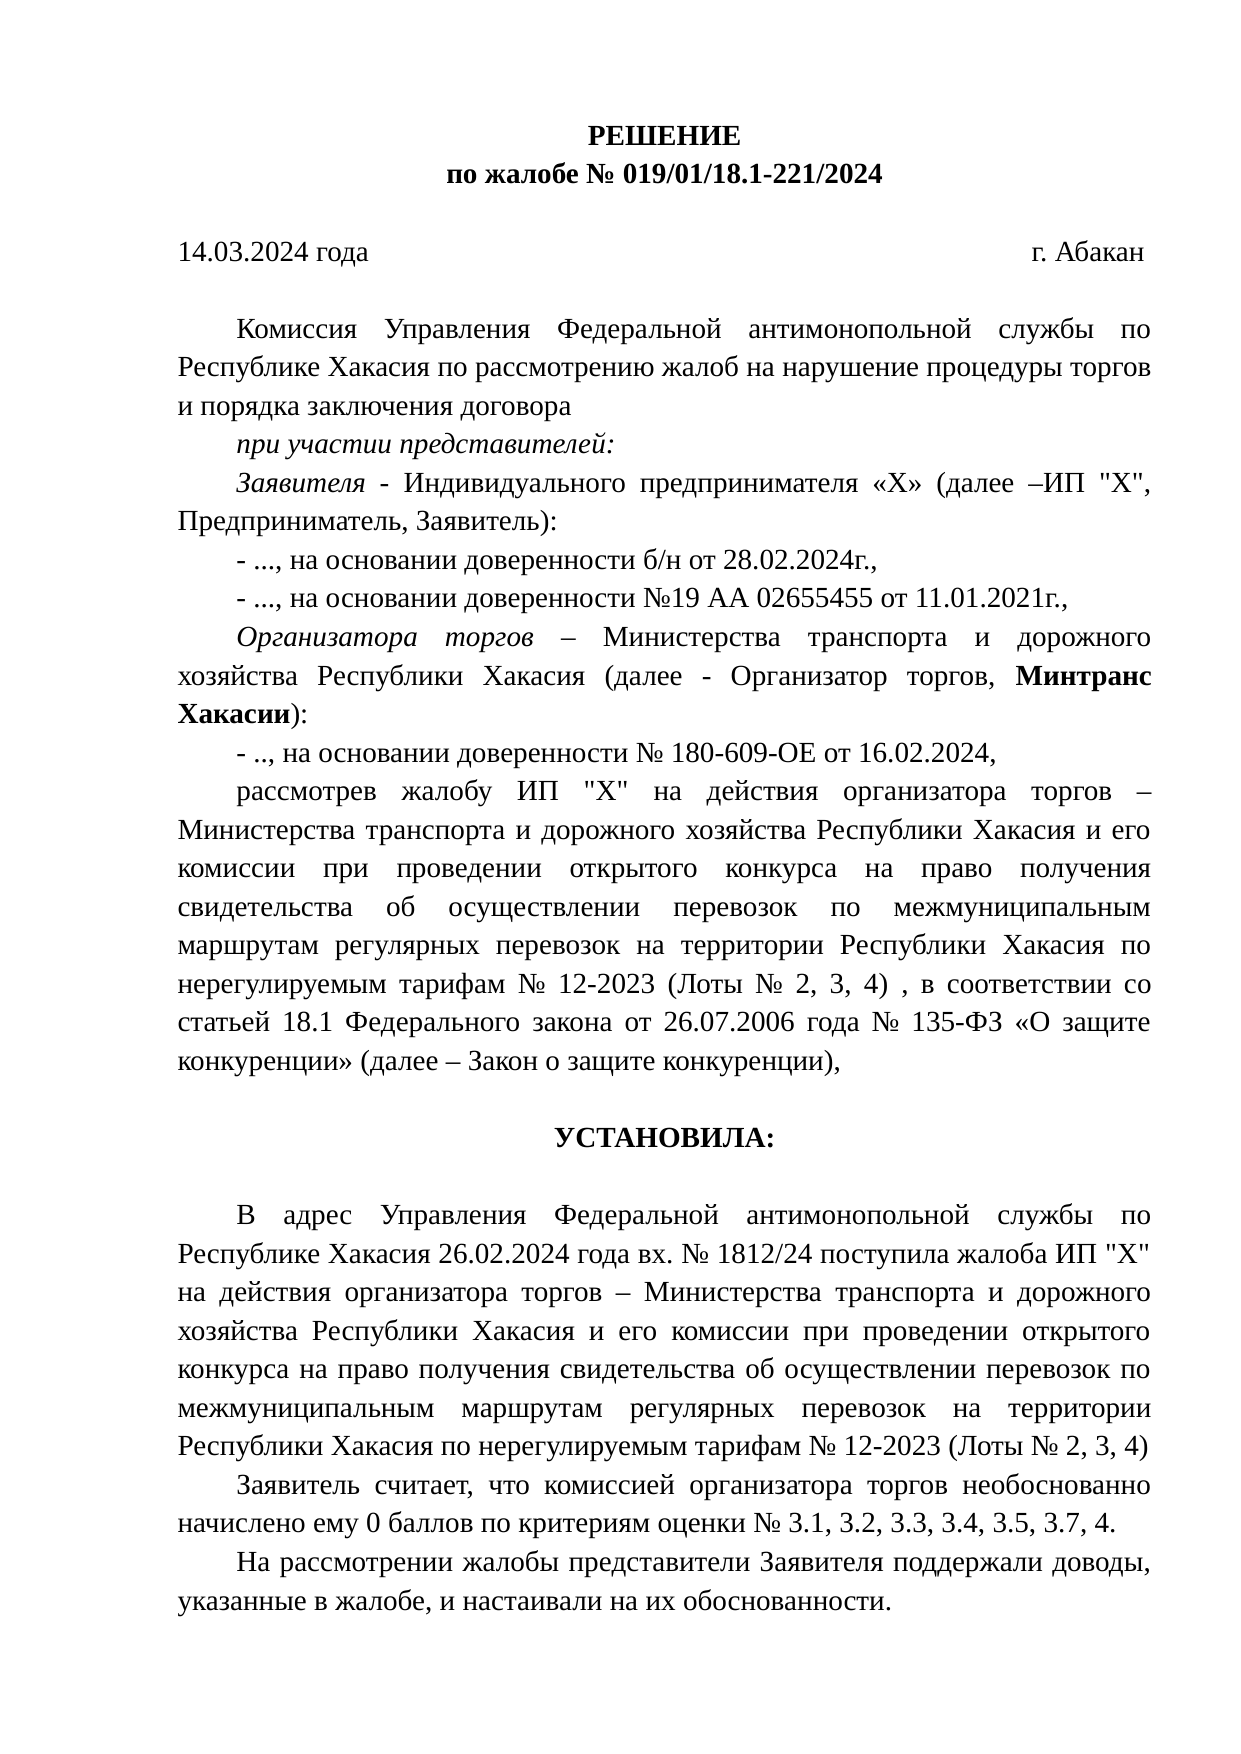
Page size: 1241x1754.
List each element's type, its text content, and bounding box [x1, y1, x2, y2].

text Комиссия Управления Федеральной антимонопольной службы по Республике Хакасия по рассмотрению жалоб на нарушение процедуры торгов и порядка заключения договора [177, 311, 1152, 421]
text Организатора торгов – Министерства транспорта и дорожного хозяйства Республики Хакасия (далее - Организатор торгов, Минтранс Хакасии): [177, 619, 1152, 730]
text - ..., на основании доверенности б/н от 28.02.2024г., [177, 542, 1152, 576]
text рассмотрев жалобу ИП "Х" на действия организатора торгов – Министерства транспорта и дорожного хозяйства Республики Хакасия и его комиссии при проведении открытого конкурса на право получения свидетельства об осуществлении перевозок по межмуниципальным маршрутам регулярных перевозок на территории Республики Хакасия по нерегулируемым тарифам № 12-2023 (Лоты № 2, 3, 4) , в соответствии со статьей 18.1 Федерального закона от 26.07.2006 года № 135-ФЗ «О защите конкуренции» (далее – Закон о защите конкуренции), [177, 773, 1152, 1077]
text На рассмотрении жалобы представители Заявителя поддержали доводы, указанные в жалобе, и настаивали на их обоснованности. [177, 1544, 1152, 1616]
text - .., на основании доверенности № 180-609-ОЕ от 16.02.2024, [177, 735, 1152, 768]
text РЕШЕНИЕ [177, 118, 1152, 152]
text - ..., на основании доверенности №19 АА 02655455 от 11.01.2021г., [177, 581, 1152, 614]
text В адрес Управления Федеральной антимонопольной службы по Республике Хакасия 26.02.2024 года вх. № 1812/24 поступила жалоба ИП "Х" на действия организатора торгов – Министерства транспорта и дорожного хозяйства Республики Хакасия и его комиссии при проведении открытого конкурса на право получения свидетельства об осуществлении перевозок по межмуниципальным маршрутам регулярных перевозок на территории Республики Хакасия по нерегулируемым тарифам № 12-2023 (Лоты № 2, 3, 4) [177, 1197, 1152, 1462]
text Заявителя - Индивидуального предпринимателя «Х» (далее –ИП "Х", Предприниматель, Заявитель): [177, 465, 1152, 537]
text 14.03.2024 года г. Абакан [177, 234, 1152, 267]
text УСТАНОВИЛА: [177, 1120, 1152, 1154]
text по жалобе № 019/01/18.1-221/2024 [177, 157, 1152, 190]
text при участии представителей: [177, 426, 1152, 460]
text Заявитель считает, что комиссией организатора торгов необоснованно начислено ему 0 баллов по критериям оценки № 3.1, 3.2, 3.3, 3.4, 3.5, 3.7, 4. [177, 1467, 1152, 1539]
